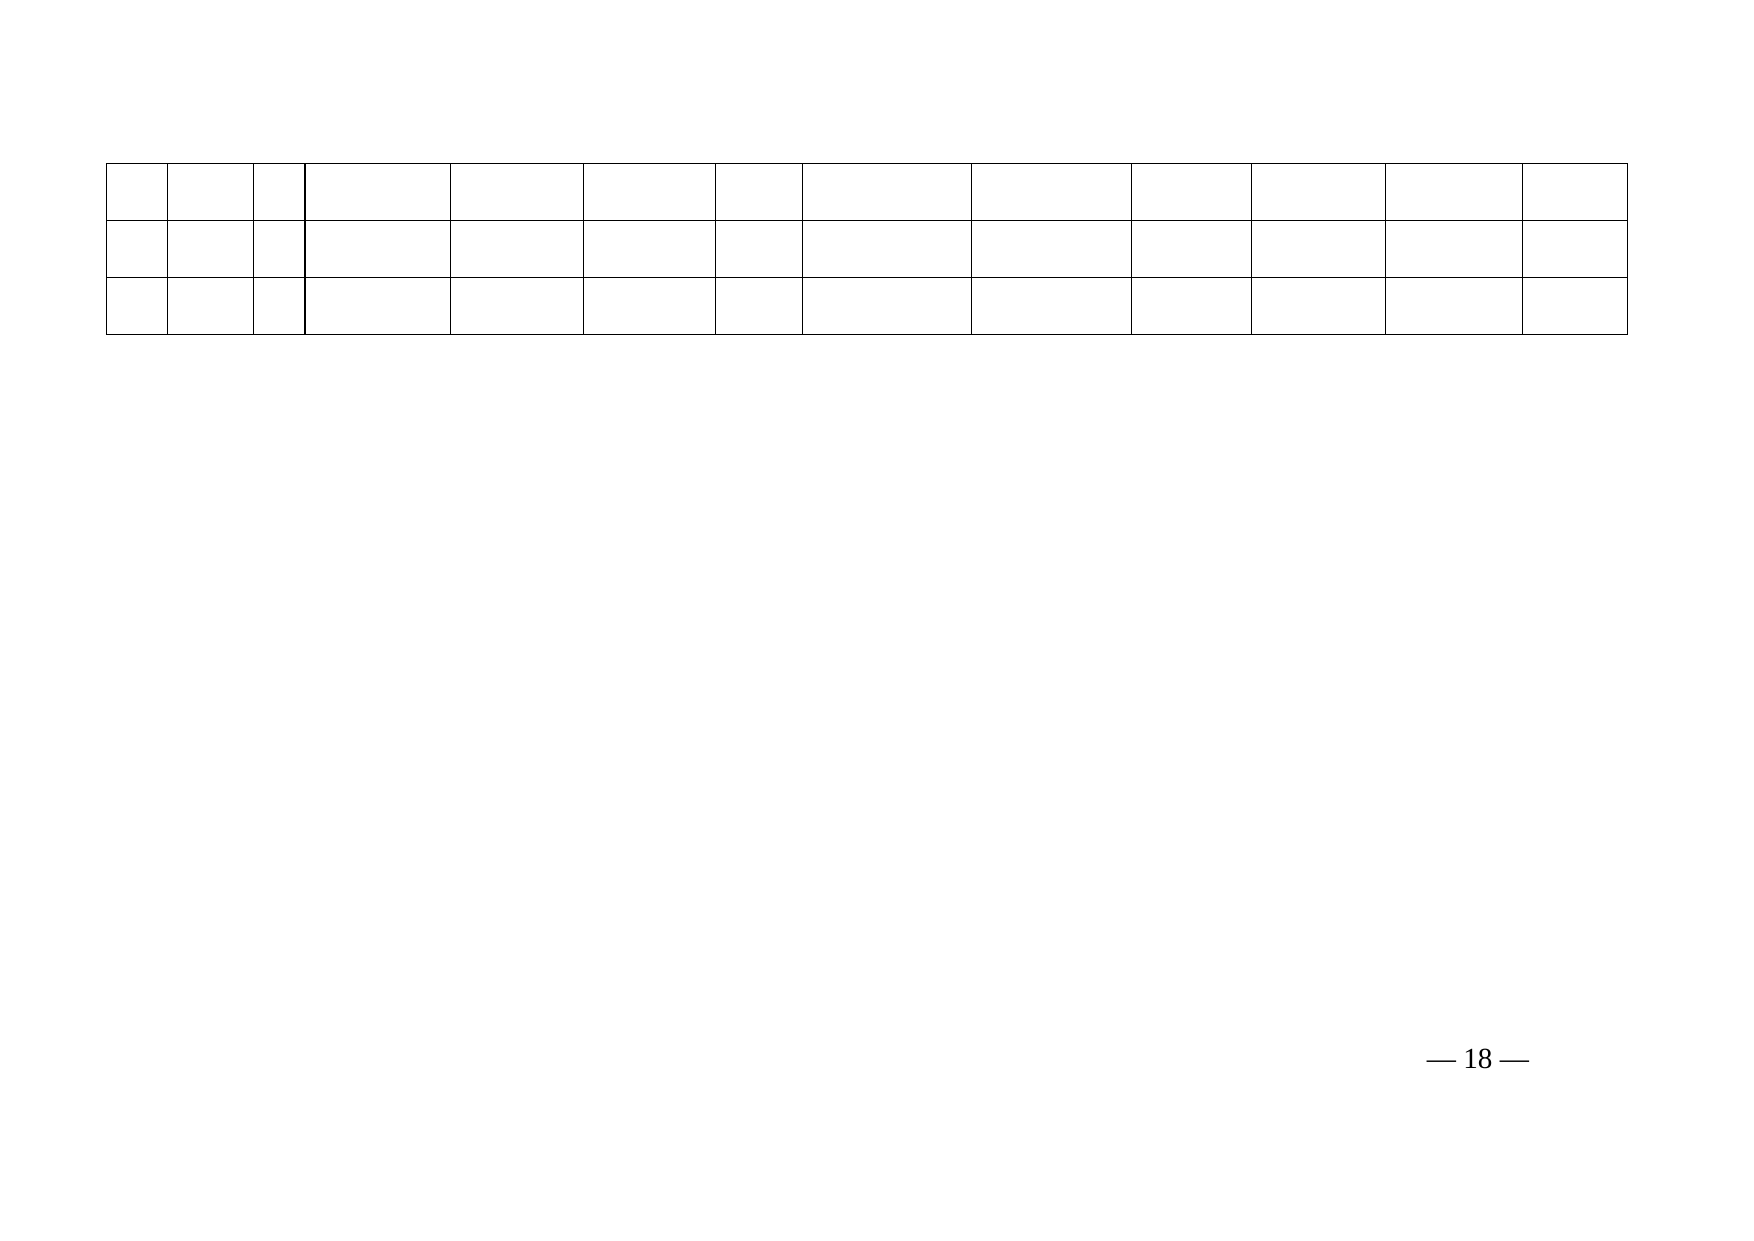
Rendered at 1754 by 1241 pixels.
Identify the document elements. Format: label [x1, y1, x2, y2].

table_cell [584, 164, 715, 220]
table_cell [168, 278, 253, 334]
table_cell [1252, 221, 1385, 277]
table_cell [803, 221, 971, 277]
table_cell [584, 221, 715, 277]
table_cell [107, 221, 167, 277]
table_cell [972, 221, 1131, 277]
table_cell [306, 164, 450, 220]
table_cell [1386, 164, 1522, 220]
table_cell [451, 164, 583, 220]
table_cell [716, 221, 802, 277]
table_cell [168, 164, 253, 220]
table_cell [107, 164, 167, 220]
table_cell [803, 278, 971, 334]
table_cell [972, 278, 1131, 334]
table_cell [254, 164, 304, 220]
table_cell [451, 278, 583, 334]
table_cell [1252, 164, 1385, 220]
table_cell [1523, 221, 1627, 277]
table_cell [254, 221, 304, 277]
table_cell [803, 164, 971, 220]
table_cell [1386, 278, 1522, 334]
table_cell [1252, 278, 1385, 334]
table_cell [1132, 221, 1251, 277]
table_cell [451, 221, 583, 277]
table_cell [972, 164, 1131, 220]
table_cell [168, 221, 253, 277]
table_cell [254, 278, 304, 334]
table_cell [306, 221, 450, 277]
table_cell [1132, 278, 1251, 334]
table_cell [1523, 278, 1627, 334]
table_cell [1386, 221, 1522, 277]
table_cell [716, 164, 802, 220]
table_cell [1132, 164, 1251, 220]
table_cell [107, 278, 167, 334]
table_cell [716, 278, 802, 334]
table_cell [1523, 164, 1627, 220]
table_cell [306, 278, 450, 334]
table_cell [584, 278, 715, 334]
